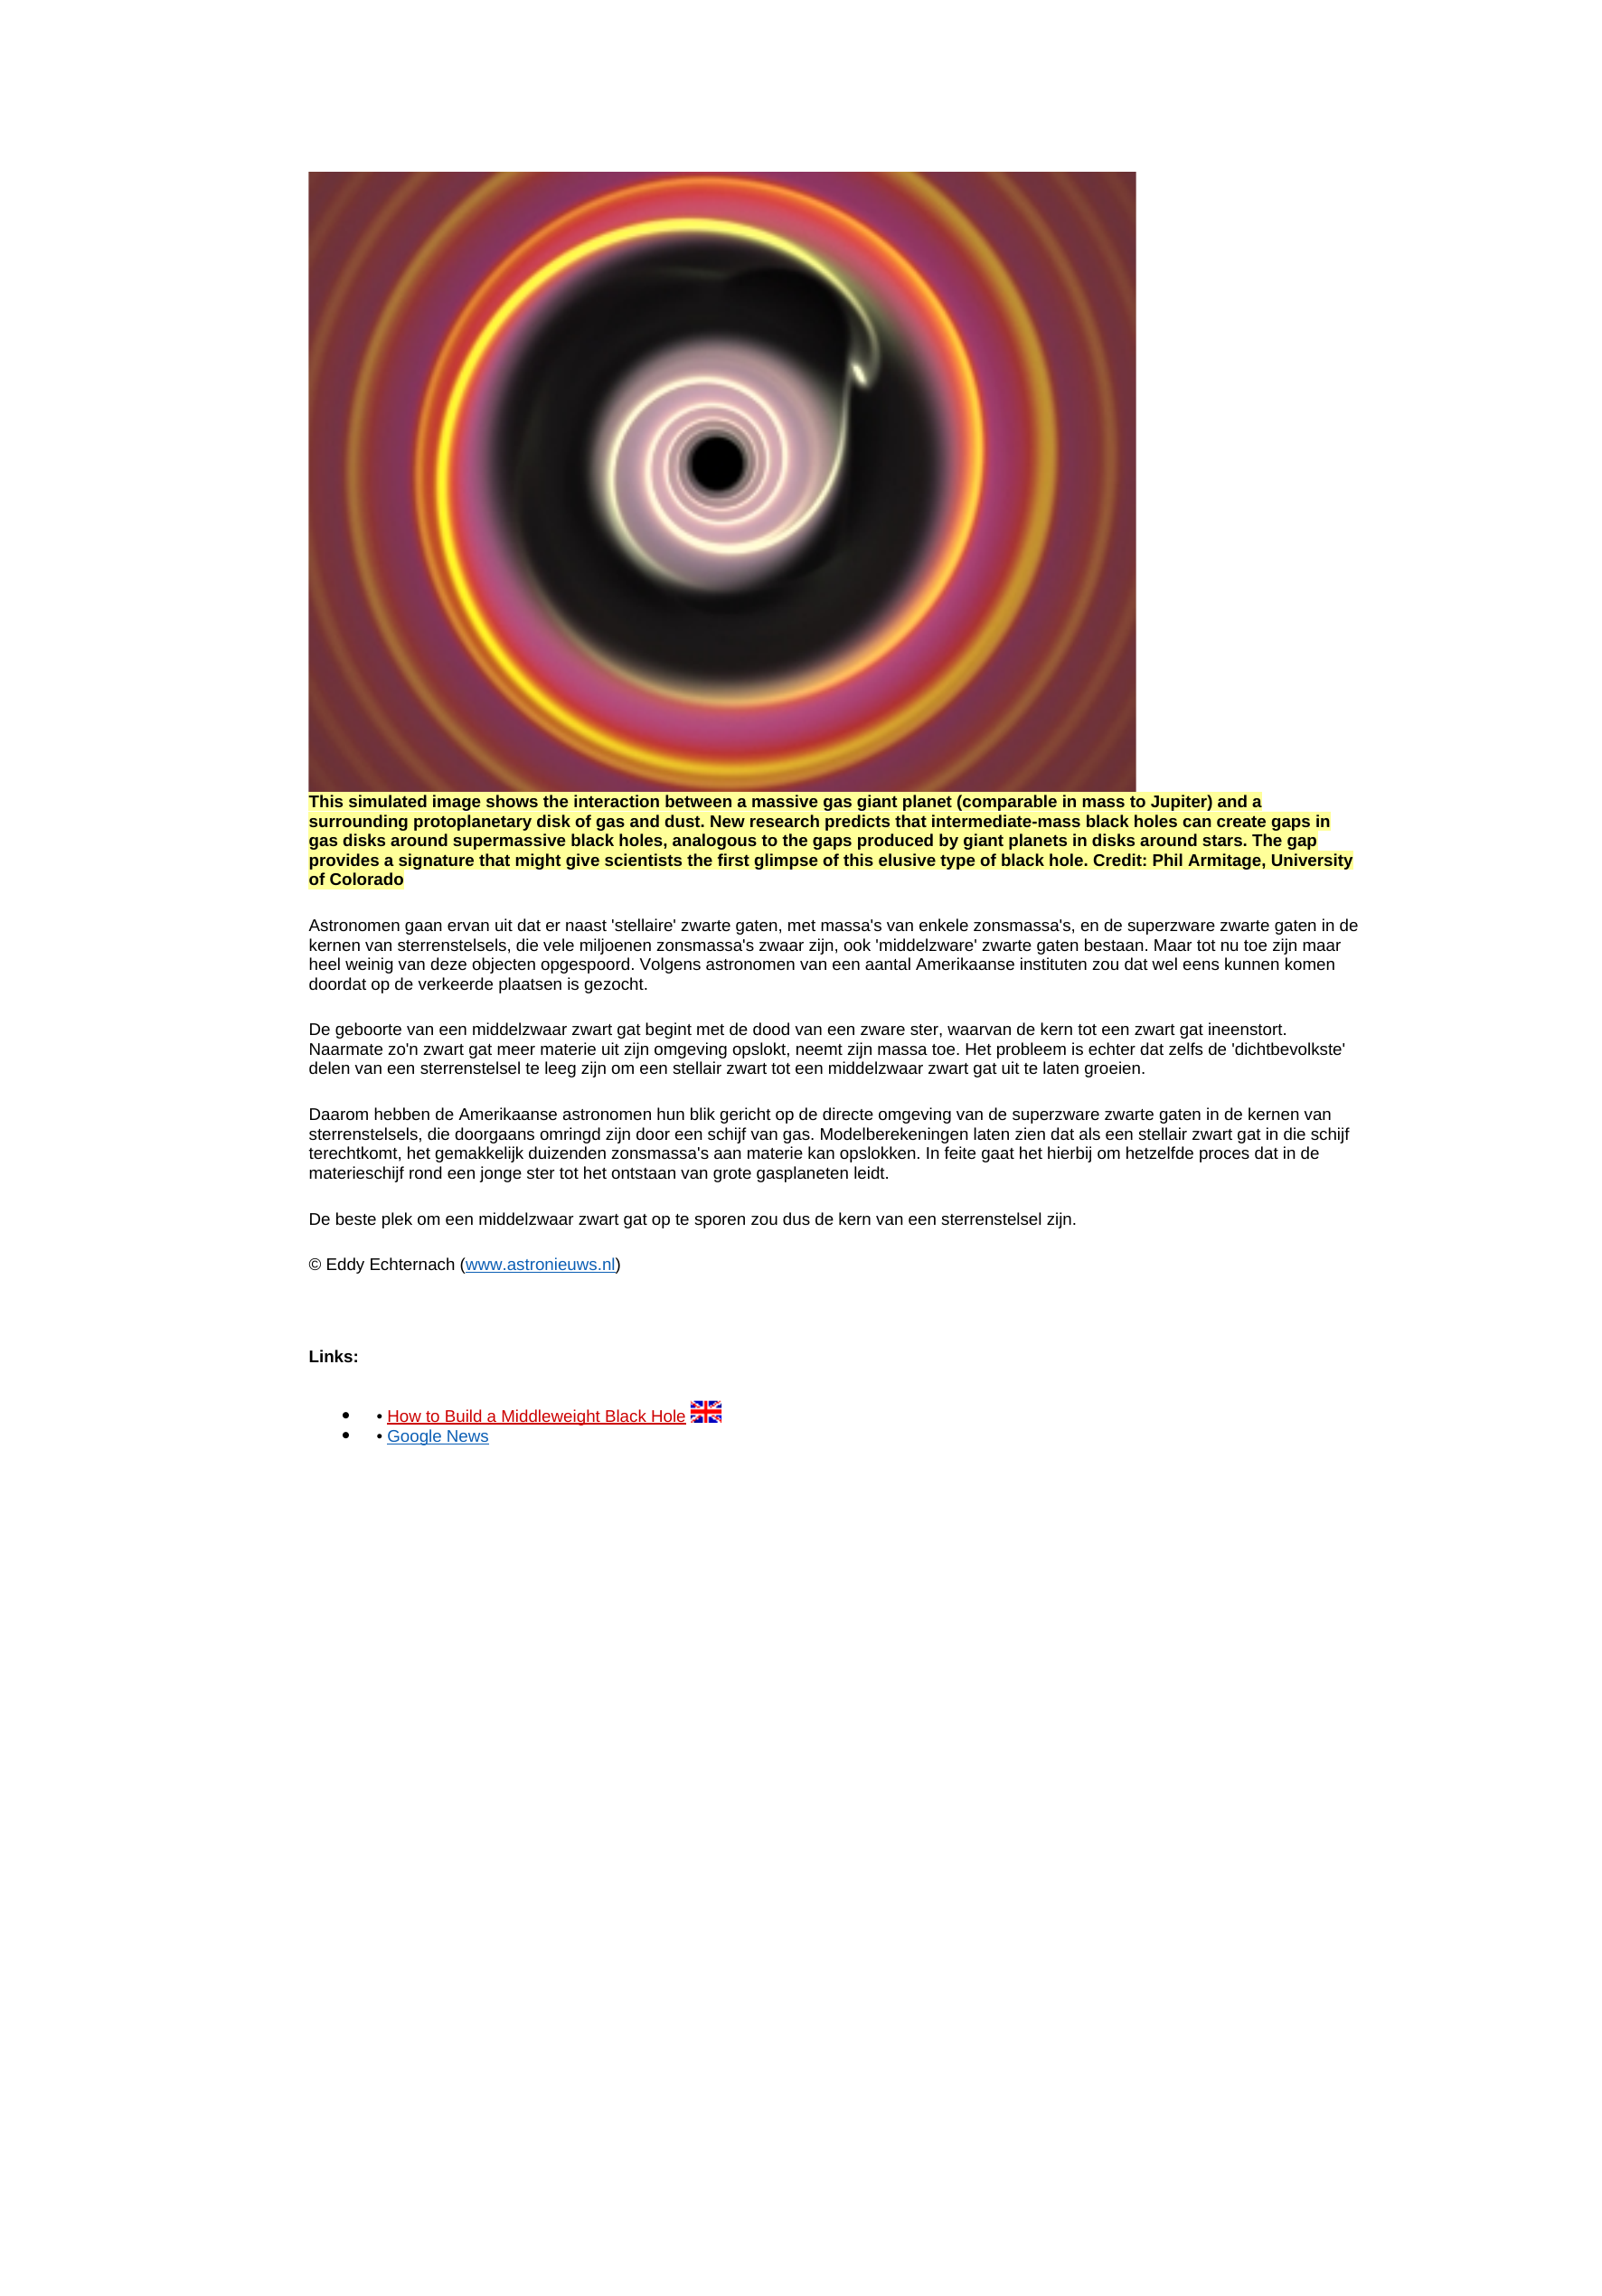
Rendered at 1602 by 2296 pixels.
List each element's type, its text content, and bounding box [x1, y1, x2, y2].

text Links: [308, 1347, 1362, 1366]
text De beste plek om een middelzwaar zwart gat op te sporen zou dus de kern van een sterrenstelsel zijn. [308, 1209, 1362, 1228]
text De geboorte van een middelzwaar zwart gat begint met de dood van een zware ster, waarvan de kern tot een zwart gat ineenstort. Naarmate zo'n zwart gat meer materie uit zijn omgeving opslokt, neemt zijn massa toe. Het probleem is echter dat zelfs de 'dichtbevolkste' delen van een sterrenstelsel te leeg zijn om een stellair zwart tot een middelzwaar zwart gat uit te laten groeien. [308, 1020, 1362, 1078]
picture [690, 1392, 722, 1423]
text © Eddy Echternach (www.astronieuws.nl) [308, 1255, 1362, 1275]
list • How to Build a Middleweight Black Hole [343, 1392, 1362, 1426]
text Daarom hebben de Amerikaanse astronomen hun blik gericht op de directe omgeving van de superzware zwarte gaten in de kernen van sterrenstelsels, die doorgaans omringd zijn door een schijf van gas. Modelberekeningen laten zien dat als een stellair zwart gat in die schijf terechtkomt, het gemakkelijk duizenden zonsmassa's aan materie kan opslokken. In feite gaat het hierbij om hetzelfde proces dat in de materieschijf rond een jonge ster tot het ontstaan van grote gasplaneten leidt. [308, 1105, 1362, 1182]
picture [308, 172, 1136, 792]
text This simulated image shows the interaction between a massive gas giant planet (comparable in mass to Jupiter) and a surrounding protoplanetary disk of gas and dust. New research predicts that intermediate-mass black holes can create gaps in gas disks around supermassive black holes, analogous to the gaps produced by giant planets in disks around stars. The gap provides a signature that might give scientists the first glimpse of this elusive type of black hole. Credit: Phil Armitage, University of Colorado [308, 792, 1362, 889]
text Astronomen gaan ervan uit dat er naast 'stellaire' zwarte gaten, met massa's van enkele zonsmassa's, en de superzware zwarte gaten in de kernen van sterrenstelsels, die vele miljoenen zonsmassa's zwaar zijn, ook 'middelzware' zwarte gaten bestaan. Maar tot nu toe zijn maar heel weinig van deze objecten opgespoord. Volgens astronomen van een aantal Amerikaanse instituten zou dat wel eens kunnen komen doordat op de verkeerde plaatsen is gezocht. [308, 916, 1362, 993]
list • Google News [343, 1426, 1362, 1446]
